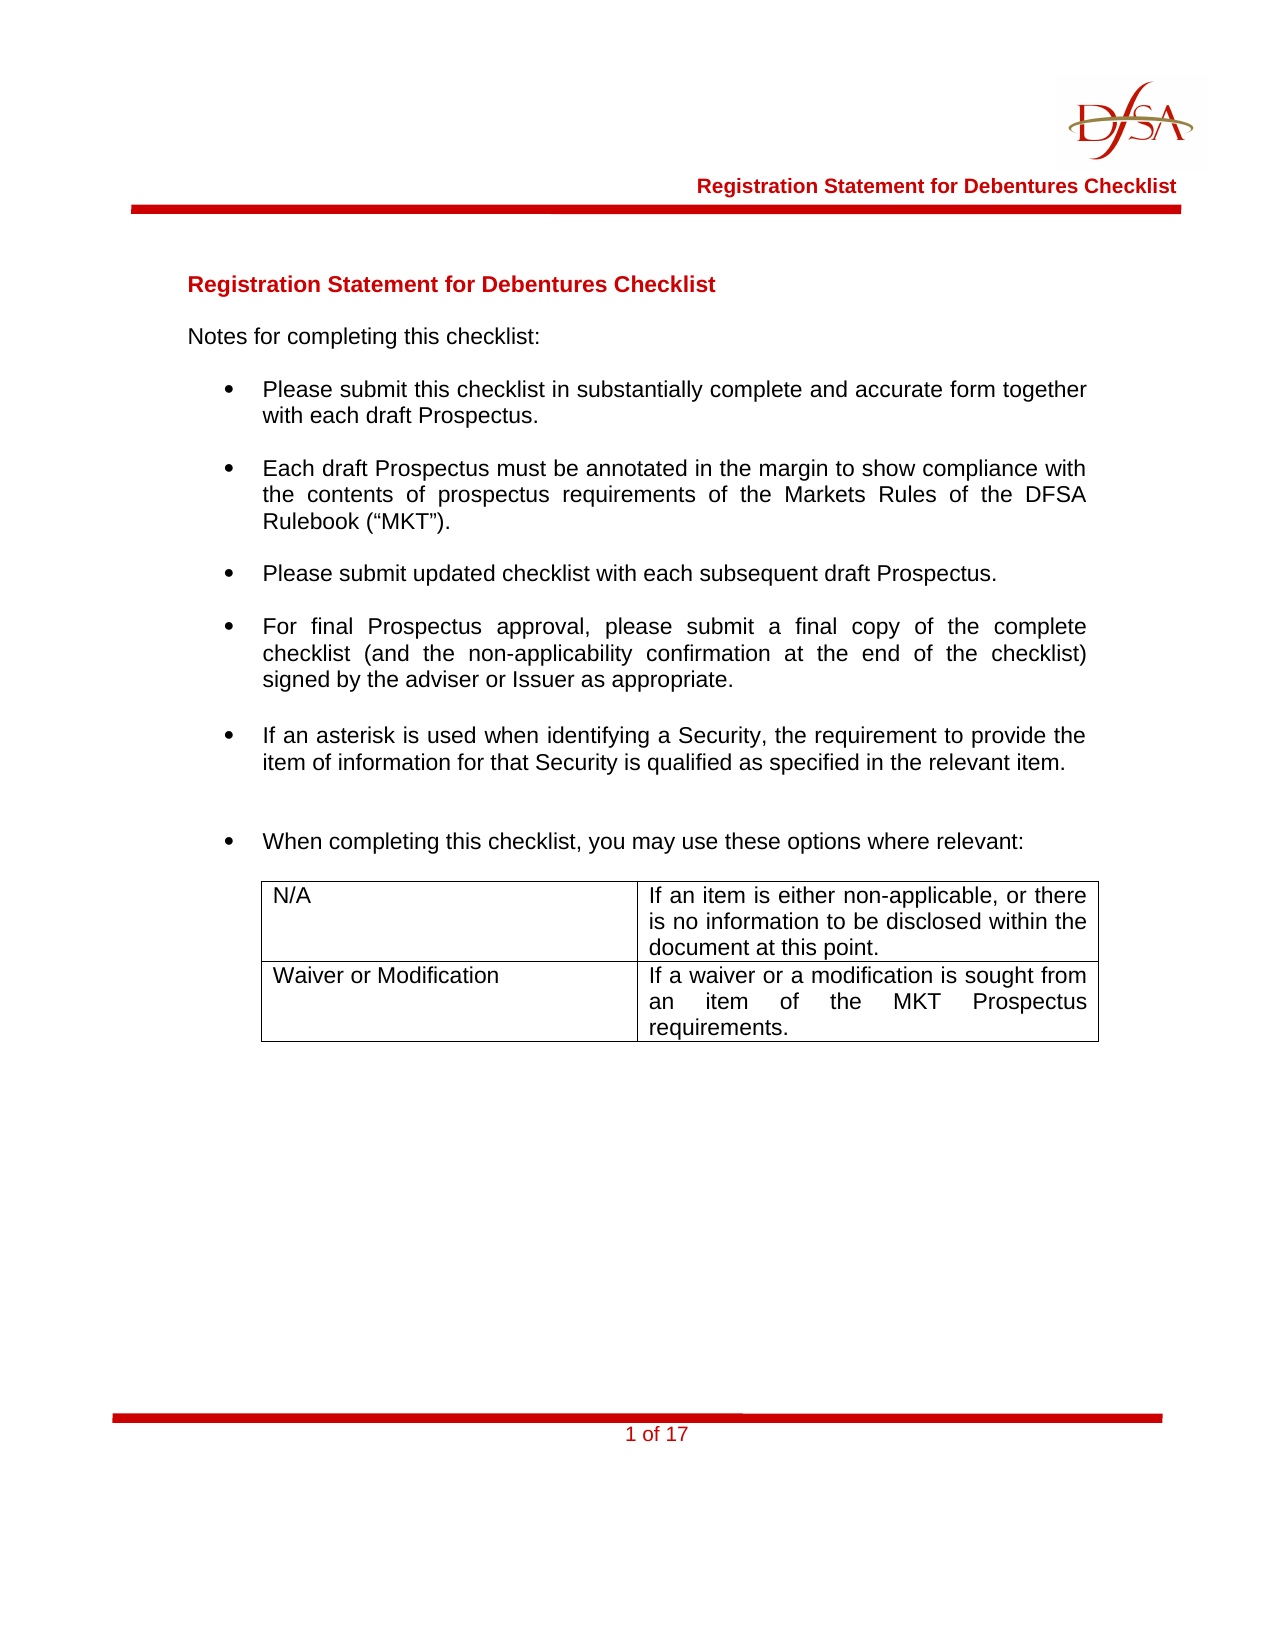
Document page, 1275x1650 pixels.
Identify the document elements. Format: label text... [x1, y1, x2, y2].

table_cell If a waiver or a modification is sought from an item of the MKT Prospectus requirements. [638, 962, 1098, 1041]
list For final Prospectus approval, please submit a final copy of the complete checklist (and the non-applicability confirmation at the end of the checklist) signed by the adviser or Issuer as appropriate. [225, 613, 1087, 692]
list Please submit this checklist in substantially complete and accurate form together with each draft Prospectus. [225, 376, 1087, 429]
text Notes for completing this checklist: [187, 323, 1087, 349]
list If an asterisk is used when identifying a Security, the requirement to provide the item of information for that Security is qualified as specified in the relevant item. [225, 722, 1087, 775]
table_cell Waiver or Modification [262, 962, 637, 1041]
picture [1055, 75, 1209, 171]
list Please submit updated checklist with each subsequent draft Prospectus. [225, 560, 1087, 587]
list When completing this checklist, you may use these options where relevant: [225, 828, 1087, 854]
table_header If an item is either non-applicable, or there is no information to be disclosed within the document at this point. [638, 882, 1098, 961]
text Registration Statement for Debentures Checklist [187, 271, 1087, 297]
table_header N/A [262, 882, 637, 961]
list Each draft Prospectus must be annotated in the margin to show compliance with the contents of prospectus requirements of the Markets Rules of the DFSA Rulebook (“MKT”). [225, 455, 1087, 534]
